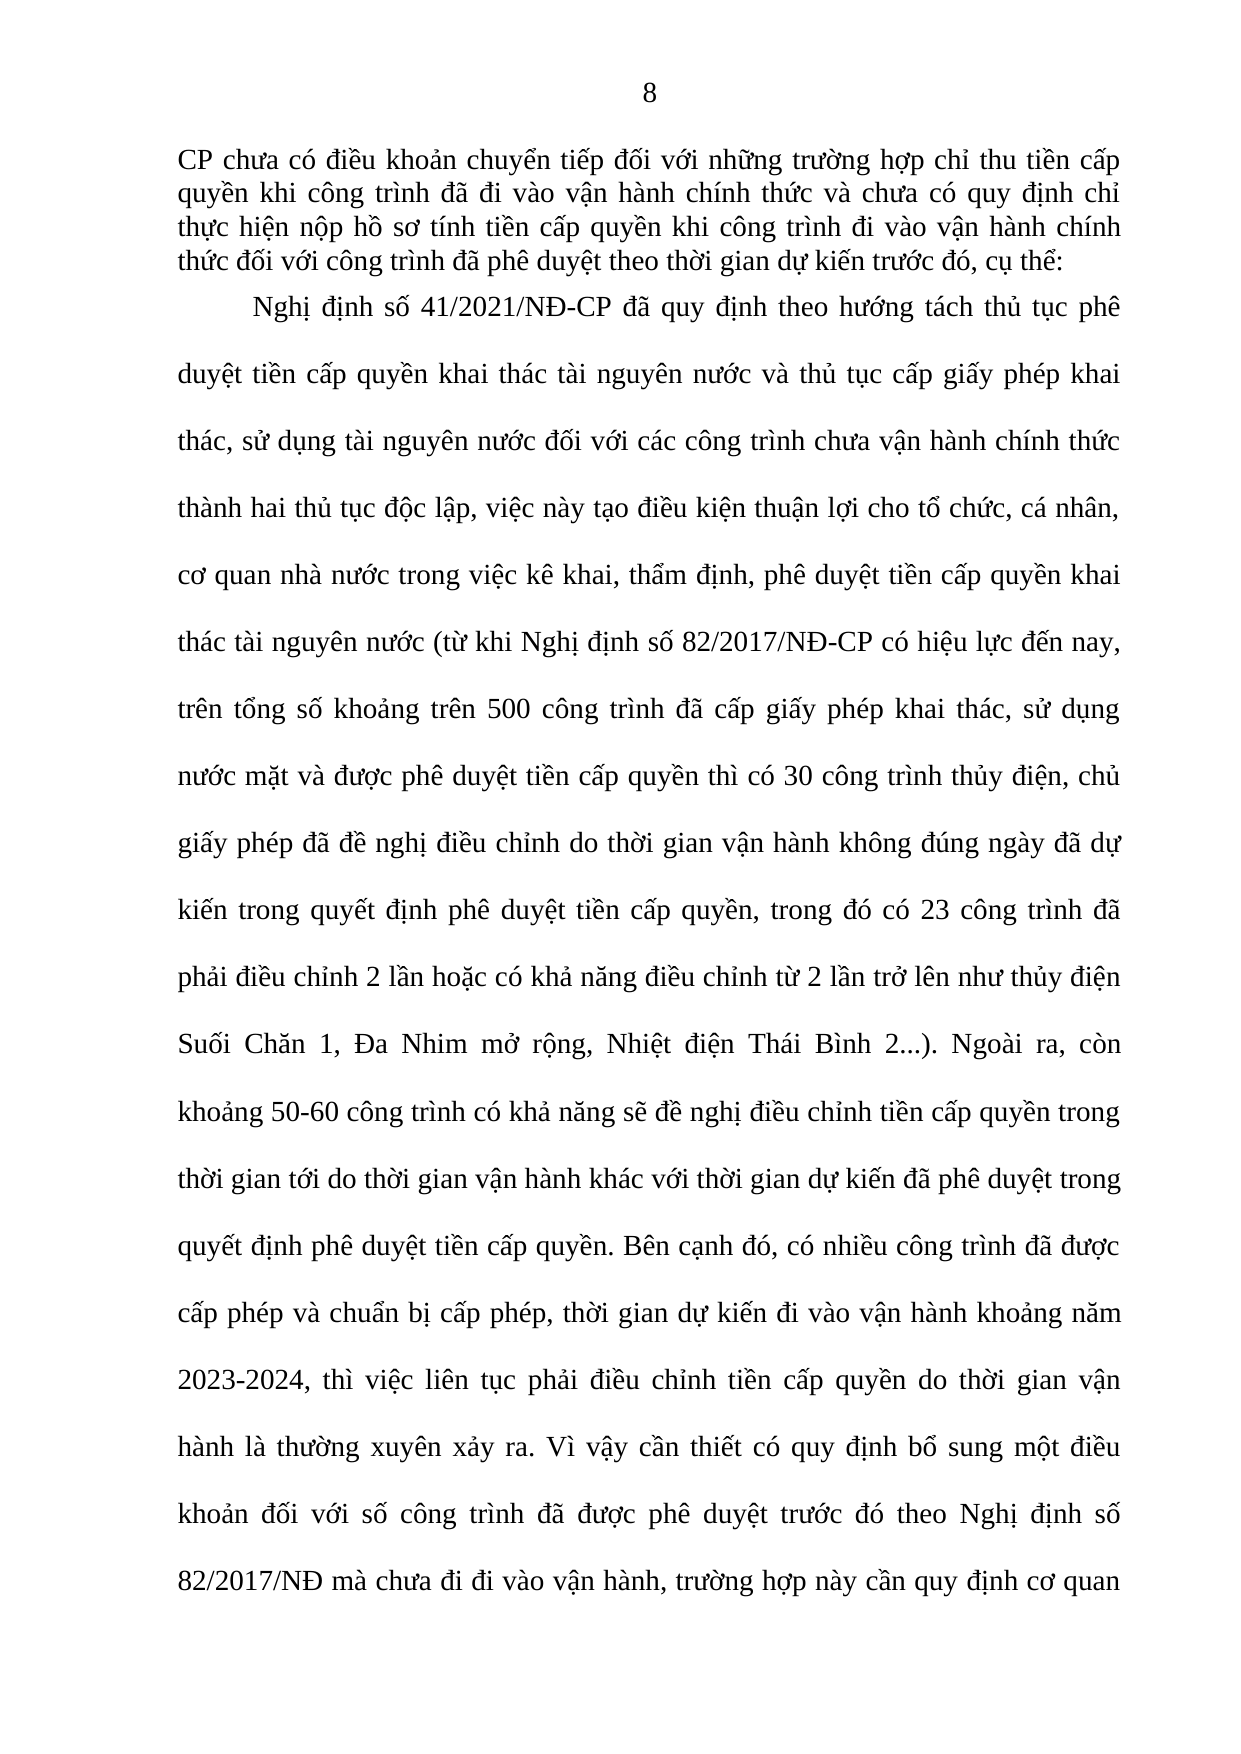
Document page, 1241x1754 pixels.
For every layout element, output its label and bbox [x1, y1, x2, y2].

text [177, 289, 1122, 1597]
text [177, 142, 1122, 276]
